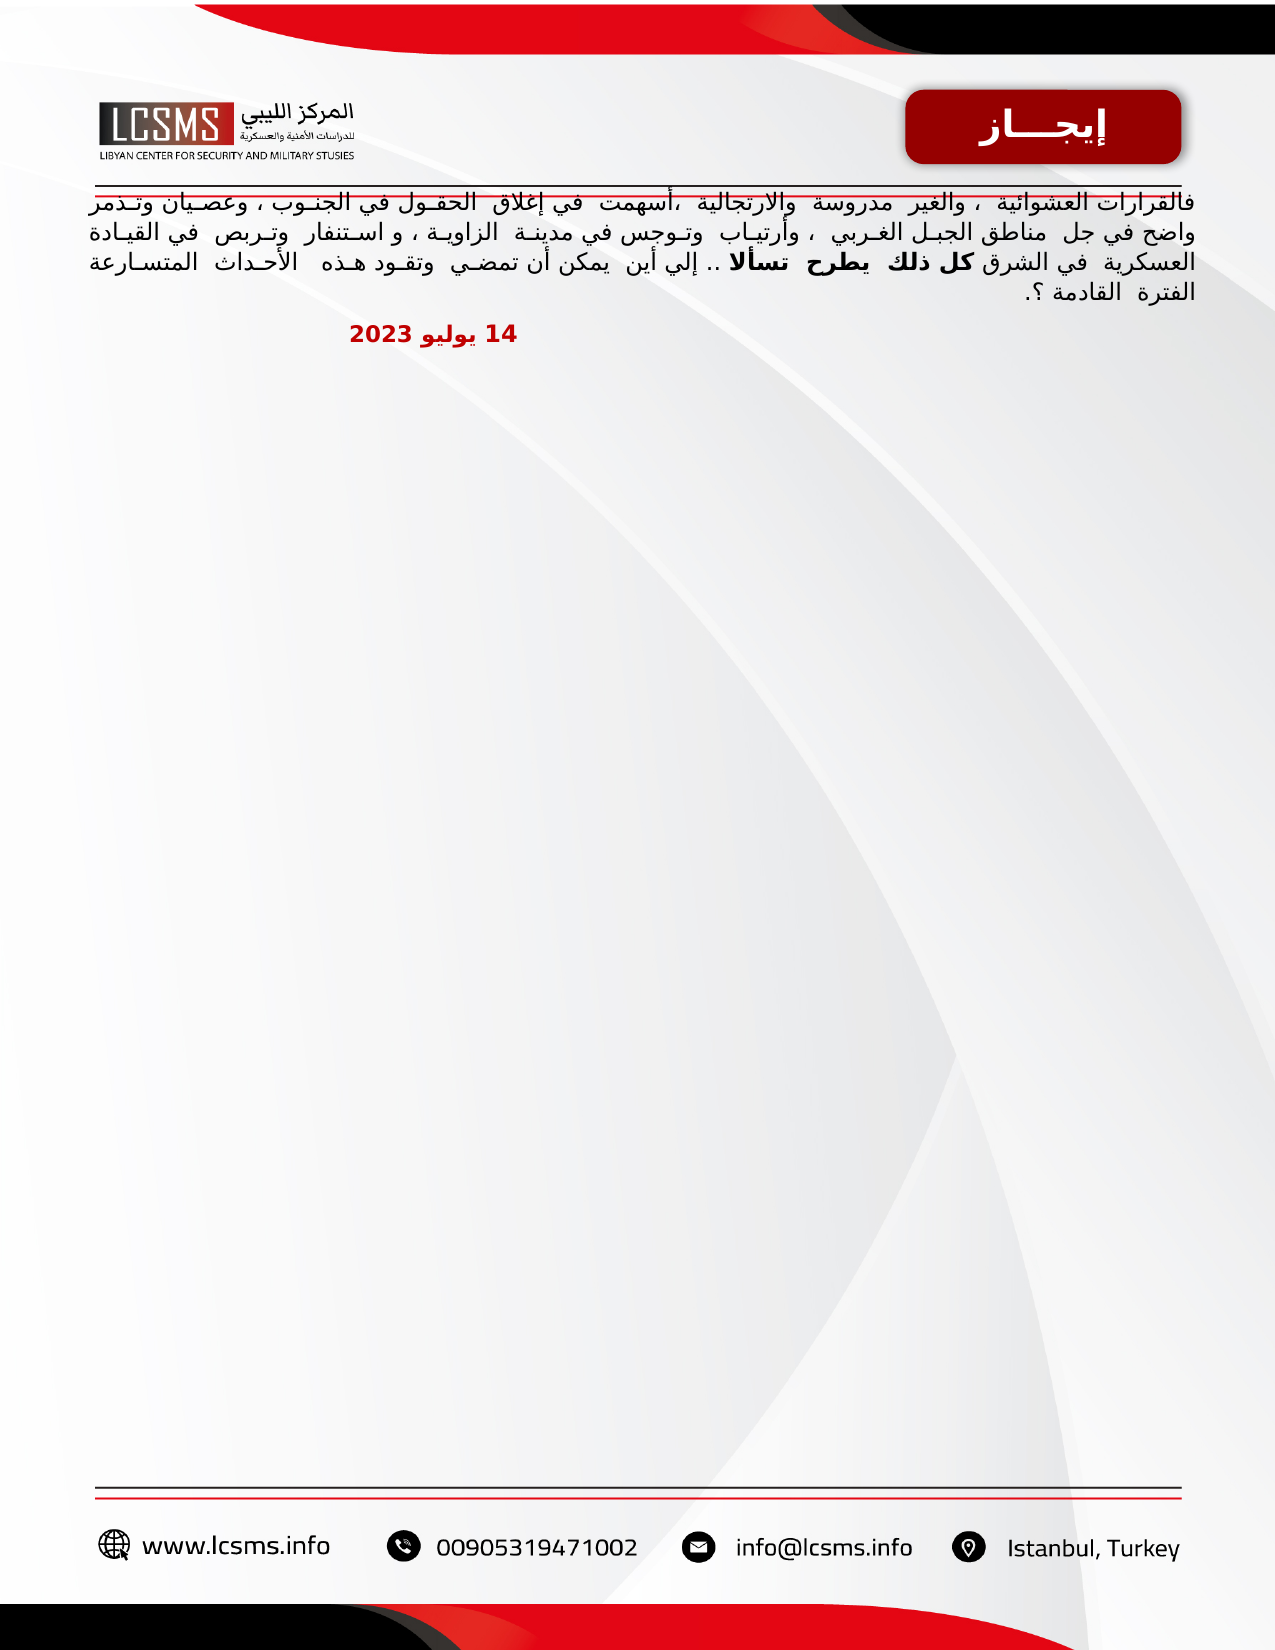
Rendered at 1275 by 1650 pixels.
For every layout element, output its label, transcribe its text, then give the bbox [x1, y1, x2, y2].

text فالقرارات العشوائية ، والغير مدروسة والارتجالية ،أسهمت في إغلاق الحقول في الجنوب ، وعصيان وتذمر واضح في جل مناطق الجبل الغربي ، وأرتياب وتوجس في مدينة الزاوية ، و استنفار وتربص في القيادة العسكرية في الشرق كل ذلك يطرح تسألا .. إلي أين يمكن أن تمضي وتقود هذه الأحداث المتسارعة الفترة القادمة ؟. [89, 188, 1196, 306]
text 14 يوليو 2023 [89, 321, 1196, 348]
picture [0, 4, 1275, 1650]
